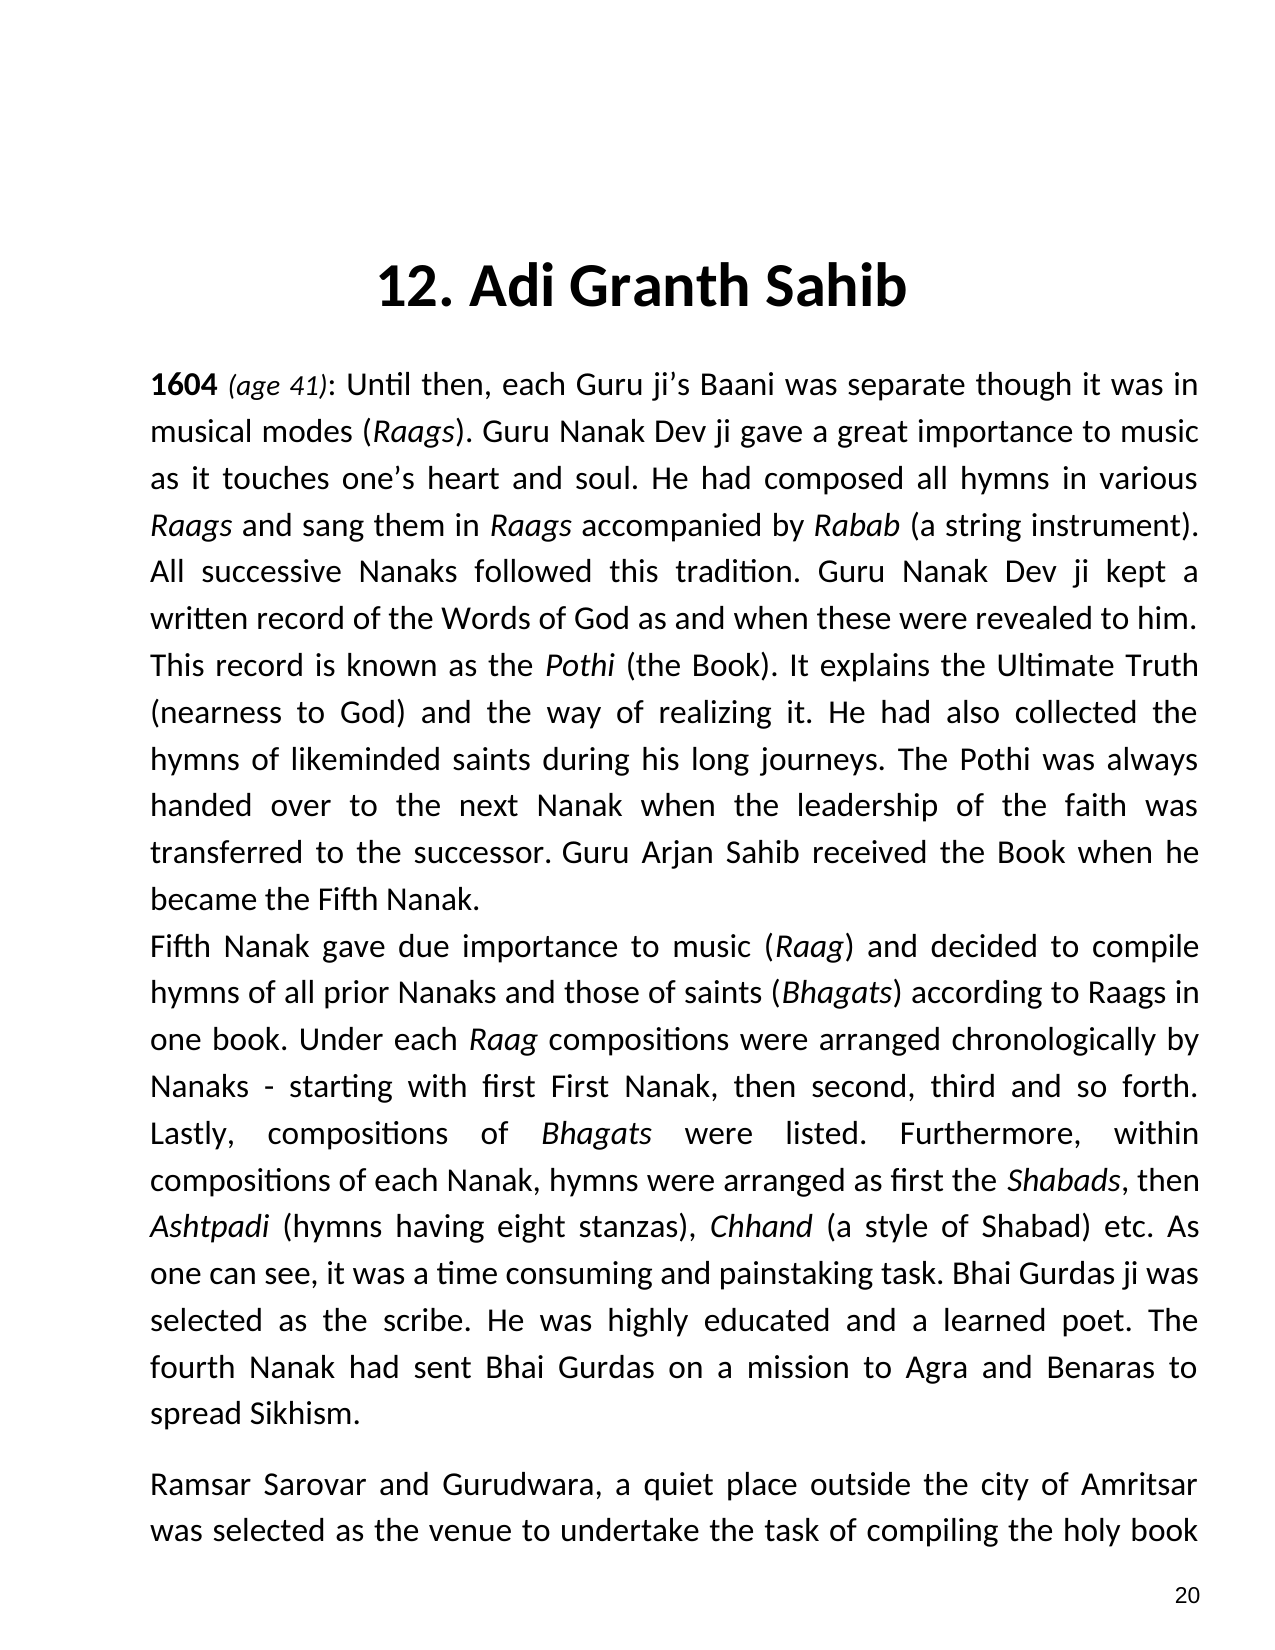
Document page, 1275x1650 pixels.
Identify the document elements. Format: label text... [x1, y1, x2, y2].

text 1604 (age 41): Until then, each Guru ji’s Baani was separate though it was in musical modes (Raags). Guru Nanak Dev ji gave a great importance to music as it touches one’s heart and soul. He had composed all hymns in various Raags and sang them in Raags accompanied by Rabab (a string instrument). All successive Nanaks followed this tradition. Guru Nanak Dev ji kept a written record of the Words of God as and when these were revealed to him. This record is known as the Pothi (the Book). It explains the Ultimate Truth (nearness to God) and the way of realizing it. He had also collected the hymns of likeminded saints during his long journeys. The Pothi was always handed over to the next Nanak when the leadership of the faith was transferred to the successor. Guru Arjan Sahib received the Book when he became the Fifth Nanak. [150, 363, 1200, 919]
text 12. Adi Granth Sahib [150, 245, 1200, 322]
text Fifth Nanak gave due importance to music (Raag) and decided to compile hymns of all prior Nanaks and those of saints (Bhagats) according to Raags in one book. Under each Raag compositions were arranged chronologically by Nanaks - starting with first First Nanak, then second, third and so forth. Lastly, compositions of Bhagats were listed. Furthermore, within compositions of each Nanak, hymns were arranged as first the Shabads, then Ashtpadi (hymns having eight stanzas), Chhand (a style of Shabad) etc. As one can see, it was a time consuming and painstaking task. Bhai Gurdas ji was selected as the scribe. He was highly educated and a learned poet. The fourth Nanak had sent Bhai Gurdas on a mission to Agra and Benaras to spread Sikhism. [150, 925, 1200, 1433]
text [150, 1462, 1200, 1550]
